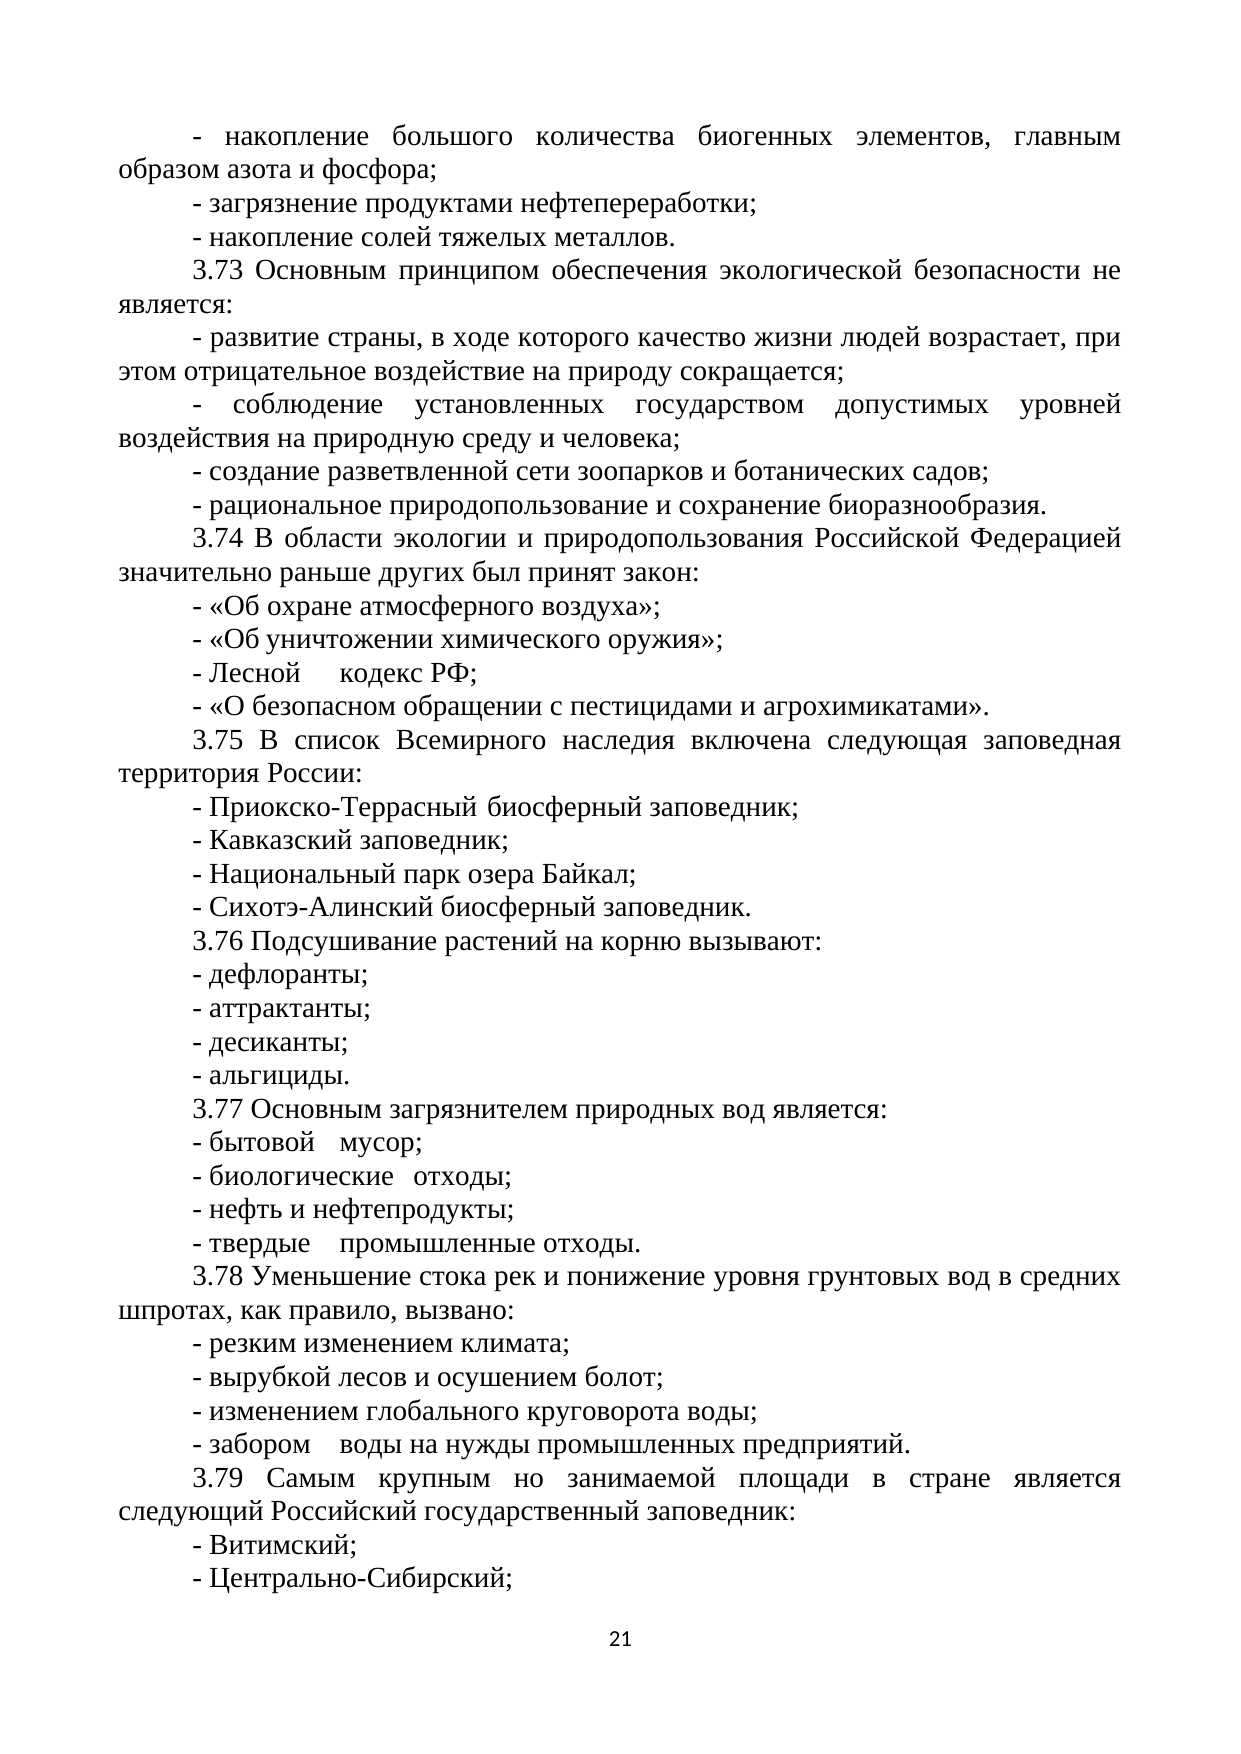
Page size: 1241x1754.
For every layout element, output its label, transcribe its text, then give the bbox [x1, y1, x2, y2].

text 3.79 Самым крупным но занимаемой площади в стране является следующий Российский государственный заповедник: [118, 1460, 1122, 1527]
text - Витимский; [118, 1527, 1122, 1560]
text - Кавказский заповедник; [118, 822, 1122, 856]
text - Центрально-Сибирский; [118, 1560, 1122, 1594]
text - Сихотэ-Алинский биосферный заповедник. [118, 889, 1122, 923]
text - забором воды на нужды промышленных предприятий. [118, 1426, 1122, 1460]
text - создание разветвленной сети зоопарков и ботанических садов; [118, 453, 1122, 487]
text - аттрактанты; [118, 990, 1122, 1024]
text - накопление большого количества биогенных элементов, главным образом азота и фосфора; [118, 118, 1122, 185]
text - Национальный парк озера Байкал; [118, 856, 1122, 889]
text 3.78 Уменьшение стока рек и понижение уровня грунтовых вод в средних шпротах, как правило, вызвано: [118, 1258, 1122, 1326]
text - «Об уничтожении химического оружия»; [118, 621, 1122, 655]
text - твердые промышленные отходы. [118, 1225, 1122, 1258]
text - вырубкой лесов и осушением болот; [118, 1359, 1122, 1393]
text - Лесной кодекс РФ; [118, 655, 1122, 688]
text 3.74 В области экологии и природопользования Российской Федерацией значительно раньше других был принят закон: [118, 521, 1122, 588]
text - соблюдение установленных государством допустимых уровней воздействия на природную среду и человека; [118, 386, 1122, 453]
text - рациональное природопользование и сохранение биоразнообразия. [118, 487, 1122, 521]
text - бытовой мусор; [118, 1124, 1122, 1158]
text - развитие страны, в ходе которого качество жизни людей возрастает, при этом отрицательное воздействие на природу сокращается; [118, 319, 1122, 386]
text 3.76 Подсушивание растений на корню вызывают: [118, 923, 1122, 957]
text - загрязнение продуктами нефтепереработки; [118, 185, 1122, 219]
text - резким изменением климата; [118, 1326, 1122, 1359]
text - Приокско-Террасный биосферный заповедник; [118, 789, 1122, 822]
text 3.73 Основным принципом обеспечения экологической безопасности не является: [118, 252, 1122, 319]
text - накопление солей тяжелых металлов. [118, 219, 1122, 252]
text - дефлоранты; [118, 957, 1122, 990]
text - альгициды. [118, 1057, 1122, 1091]
text - десиканты; [118, 1024, 1122, 1057]
text - «Об охране атмосферного воздуха»; [118, 588, 1122, 621]
text 3.77 Основным загрязнителем природных вод является: [118, 1091, 1122, 1124]
text - изменением глобального круговорота воды; [118, 1393, 1122, 1426]
text 3.75 В список Всемирного наследия включена следующая заповедная территория России: [118, 722, 1122, 789]
text - биологические отходы; [118, 1158, 1122, 1191]
text - нефть и нефтепродукты; [118, 1191, 1122, 1225]
text - «О безопасном обращении с пестицидами и агрохимикатами». [118, 688, 1122, 722]
